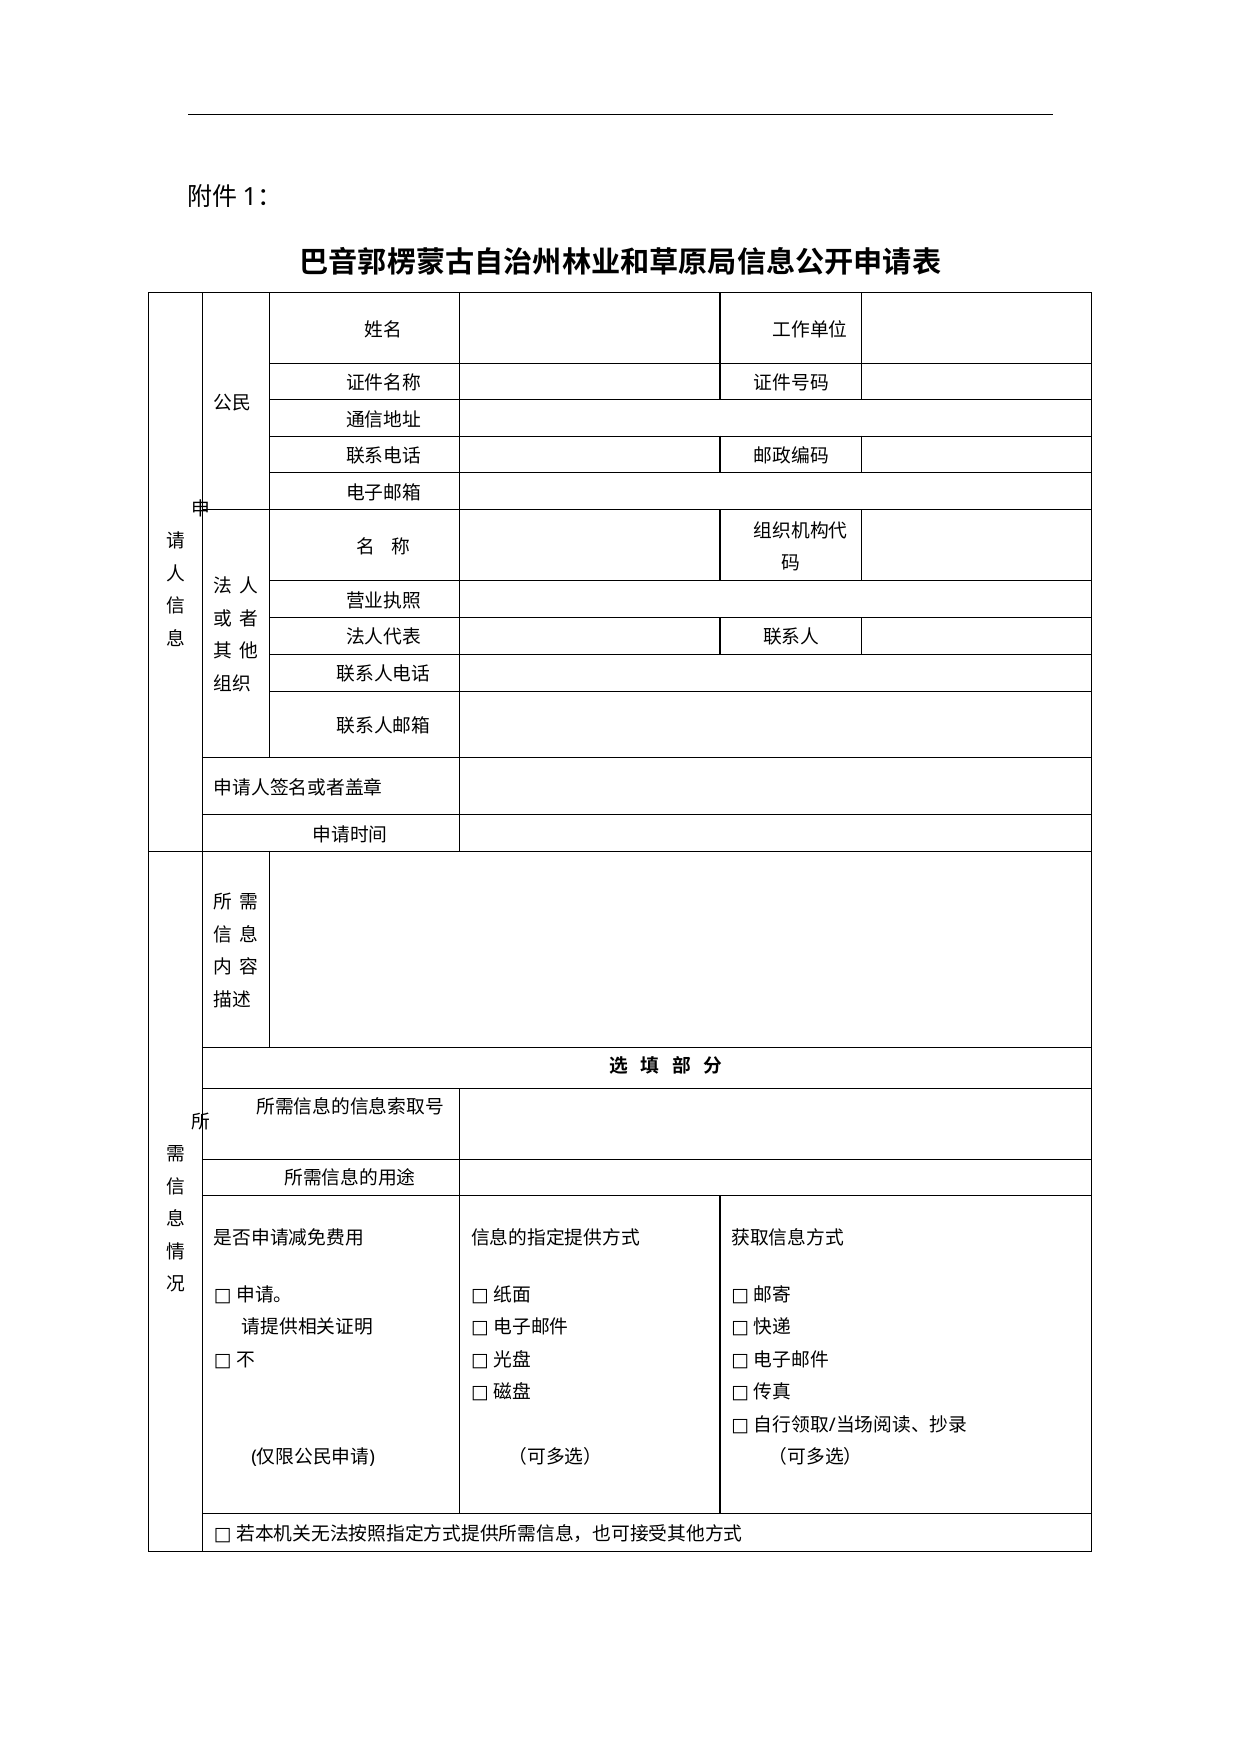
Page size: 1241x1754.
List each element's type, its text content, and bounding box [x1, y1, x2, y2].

table_cell [270, 852, 1091, 1047]
table_cell 所需信息情况 [149, 852, 202, 1551]
text 附件1： [187, 162, 1053, 227]
table_header [862, 293, 1091, 363]
table_cell 选 填 部 分 [203, 1048, 1091, 1088]
table_cell 证件名称 [270, 364, 459, 399]
text 巴音郭楞蒙古自治州林业和草原局信息公开申请表 [187, 227, 1053, 292]
table_cell 法人代表 [270, 618, 459, 654]
table_cell 所需信息的信息索取号 [203, 1089, 459, 1159]
table_cell [460, 437, 719, 472]
table_cell 所需信息的用途 [203, 1160, 459, 1195]
table_cell 所需信息内容描述 [203, 852, 269, 1047]
table_cell [460, 1160, 1091, 1195]
table_cell [460, 618, 719, 654]
table_cell 电子邮箱 [270, 473, 459, 509]
table_cell [862, 510, 1091, 580]
table_cell 联系人电话 [270, 655, 459, 691]
table_cell [460, 815, 1091, 851]
table_cell 组织机构代码 [721, 510, 861, 580]
table_cell 联系电话 [270, 437, 459, 472]
table_cell 名 称 [270, 510, 459, 580]
table_header 公民 [203, 293, 269, 509]
table_cell □ 纸面 □ 电子邮件 □ 光盘 □ 磁盘 （可多选） [460, 1276, 719, 1513]
table_cell 通信地址 [270, 400, 459, 436]
table_cell 联系人 [721, 618, 861, 654]
table_header 工作单位 [721, 293, 861, 363]
table_cell 证件号码 [721, 364, 861, 399]
table_cell 申请时间 [203, 815, 459, 851]
table_cell [460, 655, 1091, 691]
table_cell [460, 400, 1091, 436]
table_cell [862, 364, 1091, 399]
table_cell 邮政编码 [721, 437, 861, 472]
table_cell 营业执照 [270, 581, 459, 617]
table_cell □ 申请。 请提供相关证明 □ 不 (仅限公民申请) [203, 1276, 459, 1513]
table_cell [460, 510, 719, 580]
table_cell 获取信息方式 [721, 1196, 1091, 1276]
table_header 申请人信息 [149, 293, 202, 851]
table_cell 信息的指定提供方式 [460, 1196, 719, 1276]
table_cell [460, 758, 1091, 814]
table_cell [862, 437, 1091, 472]
table_cell 联系人邮箱 [270, 692, 459, 757]
table_header [460, 293, 719, 363]
table_cell [460, 1089, 1091, 1159]
table_cell 申请人签名或者盖章 [203, 758, 459, 814]
table_cell 是否申请减免费用 [203, 1196, 459, 1276]
table_header 姓名 [270, 293, 459, 363]
table_cell [460, 581, 1091, 617]
table_cell [862, 618, 1091, 654]
table_cell 法人或者其他组织 [203, 510, 269, 757]
table_cell [460, 473, 1091, 509]
table_cell [460, 692, 1091, 757]
table_cell □ 若本机关无法按照指定方式提供所需信息，也可接受其他方式 [203, 1514, 1091, 1551]
table_cell [460, 364, 719, 399]
table_cell □ 邮寄 □ 快递 □ 电子邮件 □ 传真 □ 自行领取/当场阅读、抄录 （可多选） [721, 1276, 1091, 1513]
